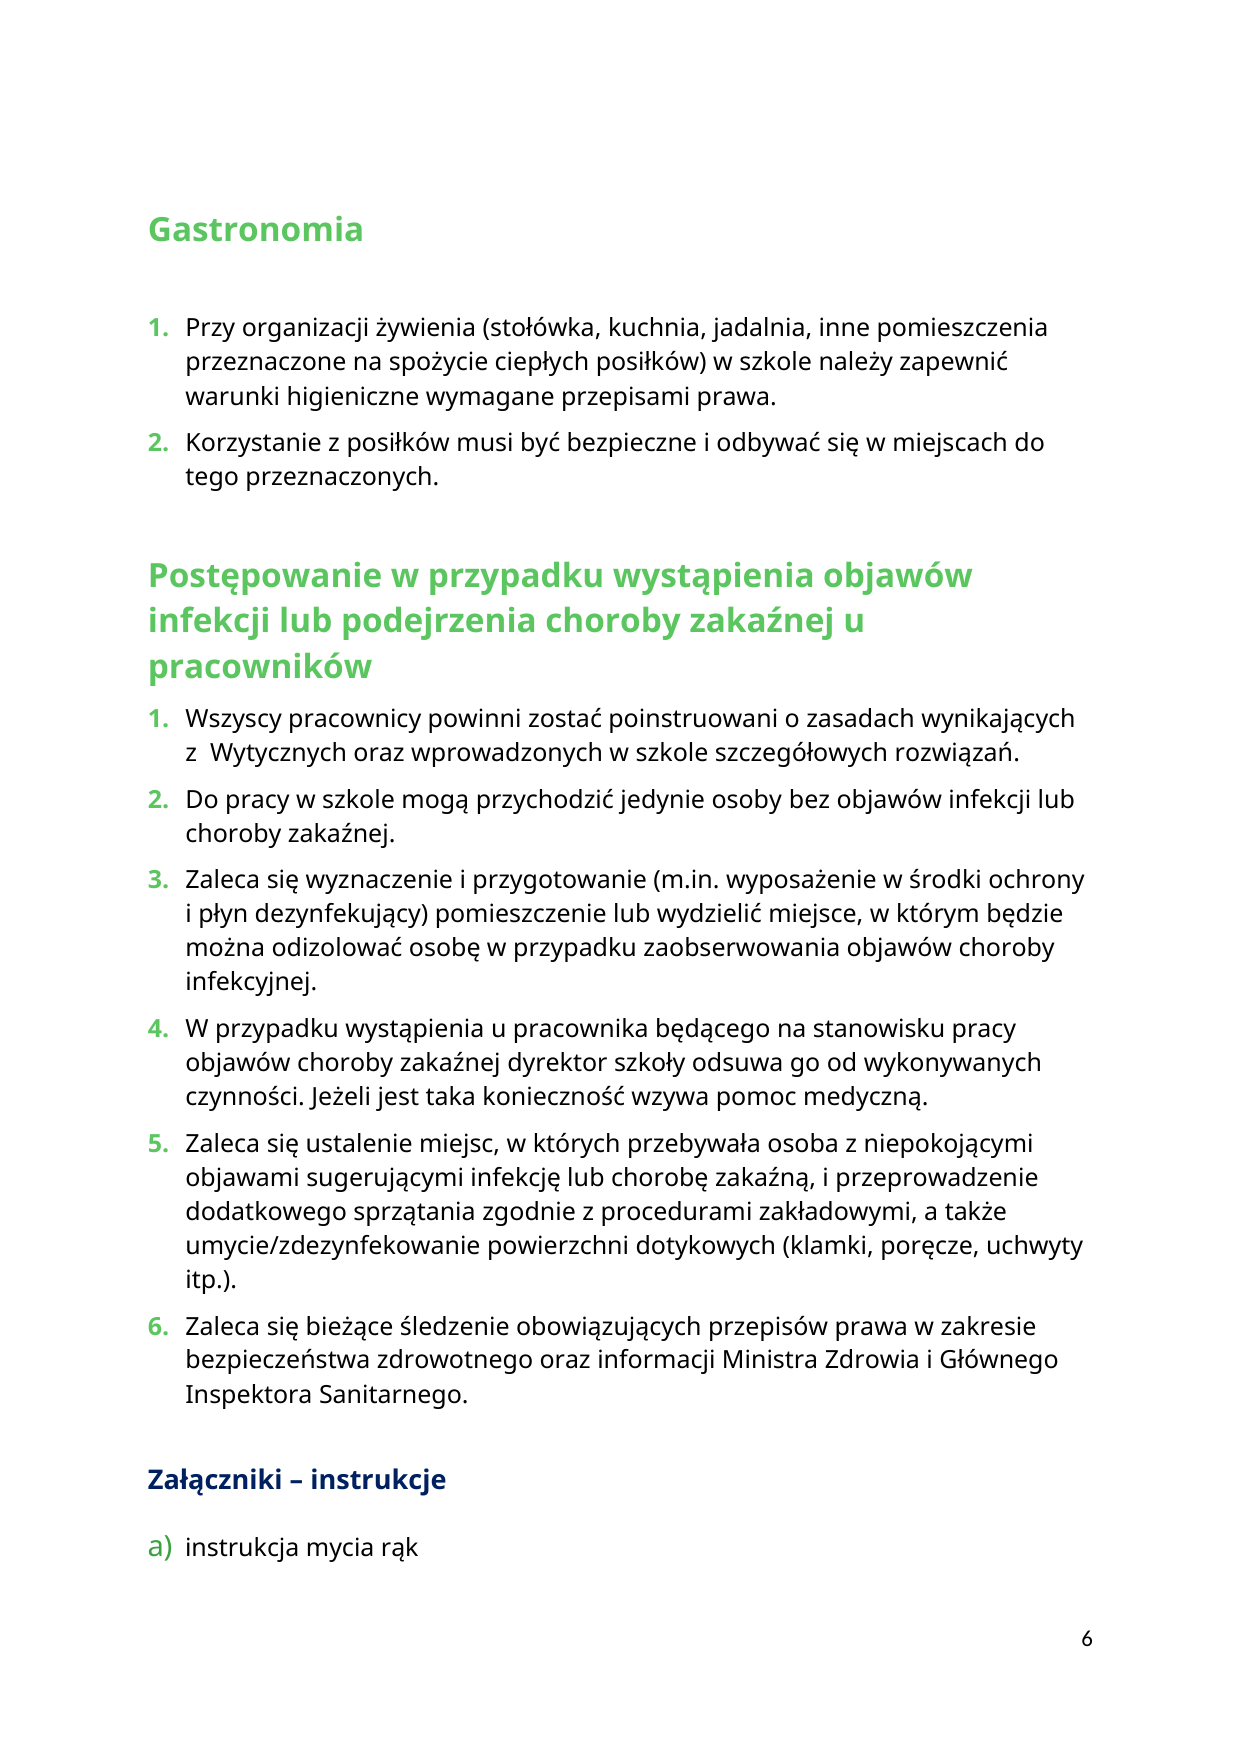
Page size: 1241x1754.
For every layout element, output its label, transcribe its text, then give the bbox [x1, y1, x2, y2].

text Załączniki – instrukcje [148, 1460, 1093, 1497]
subtitle Gastronomia [148, 206, 1093, 251]
list Przy organizacji żywienia (stołówka, kuchnia, jadalnia, inne pomieszczenia przeznaczone na spożycie ciepłych posiłków) w szkole należy zapewnić warunki higieniczne wymagane przepisami prawa. [148, 310, 1093, 412]
list Zaleca się wyznaczenie i przygotowanie (m.in. wyposażenie w środki ochrony i płyn dezynfekujący) pomieszczenie lub wydzielić miejsce, w którym będzie można odizolować osobę w przypadku zaobserwowania objawów choroby infekcyjnej. [148, 862, 1093, 998]
subtitle Postępowanie w przypadku wystąpienia objawów infekcji lub podejrzenia choroby zakaźnej u pracowników [148, 552, 1093, 688]
list Wszyscy pracownicy powinni zostać poinstruowani o zasadach wynikających z Wytycznych oraz wprowadzonych w szkole szczegółowych rozwiązań. [148, 701, 1093, 769]
list Zaleca się bieżące śledzenie obowiązujących przepisów prawa w zakresie bezpieczeństwa zdrowotnego oraz informacji Ministra Zdrowia i Głównego Inspektora Sanitarnego. [148, 1308, 1093, 1410]
list Korzystanie z posiłków musi być bezpieczne i odbywać się w miejscach do tego przeznaczonych. [148, 425, 1093, 493]
list W przypadku wystąpienia u pracownika będącego na stanowisku pracy objawów choroby zakaźnej dyrektor szkoły odsuwa go od wykonywanych czynności. Jeżeli jest taka konieczność wzywa pomoc medyczną. [148, 1011, 1093, 1113]
list Zaleca się ustalenie miejsc, w których przebywała osoba z niepokojącymi objawami sugerującymi infekcję lub chorobę zakaźną, i przeprowadzenie dodatkowego sprzątania zgodnie z procedurami zakładowymi, a także umycie/zdezynfekowanie powierzchni dotykowych (klamki, poręcze, uchwyty itp.). [148, 1125, 1093, 1296]
list instrukcja mycia rąk [147, 1525, 1093, 1565]
list Do pracy w szkole mogą przychodzić jedynie osoby bez objawów infekcji lub choroby zakaźnej. [148, 781, 1093, 849]
